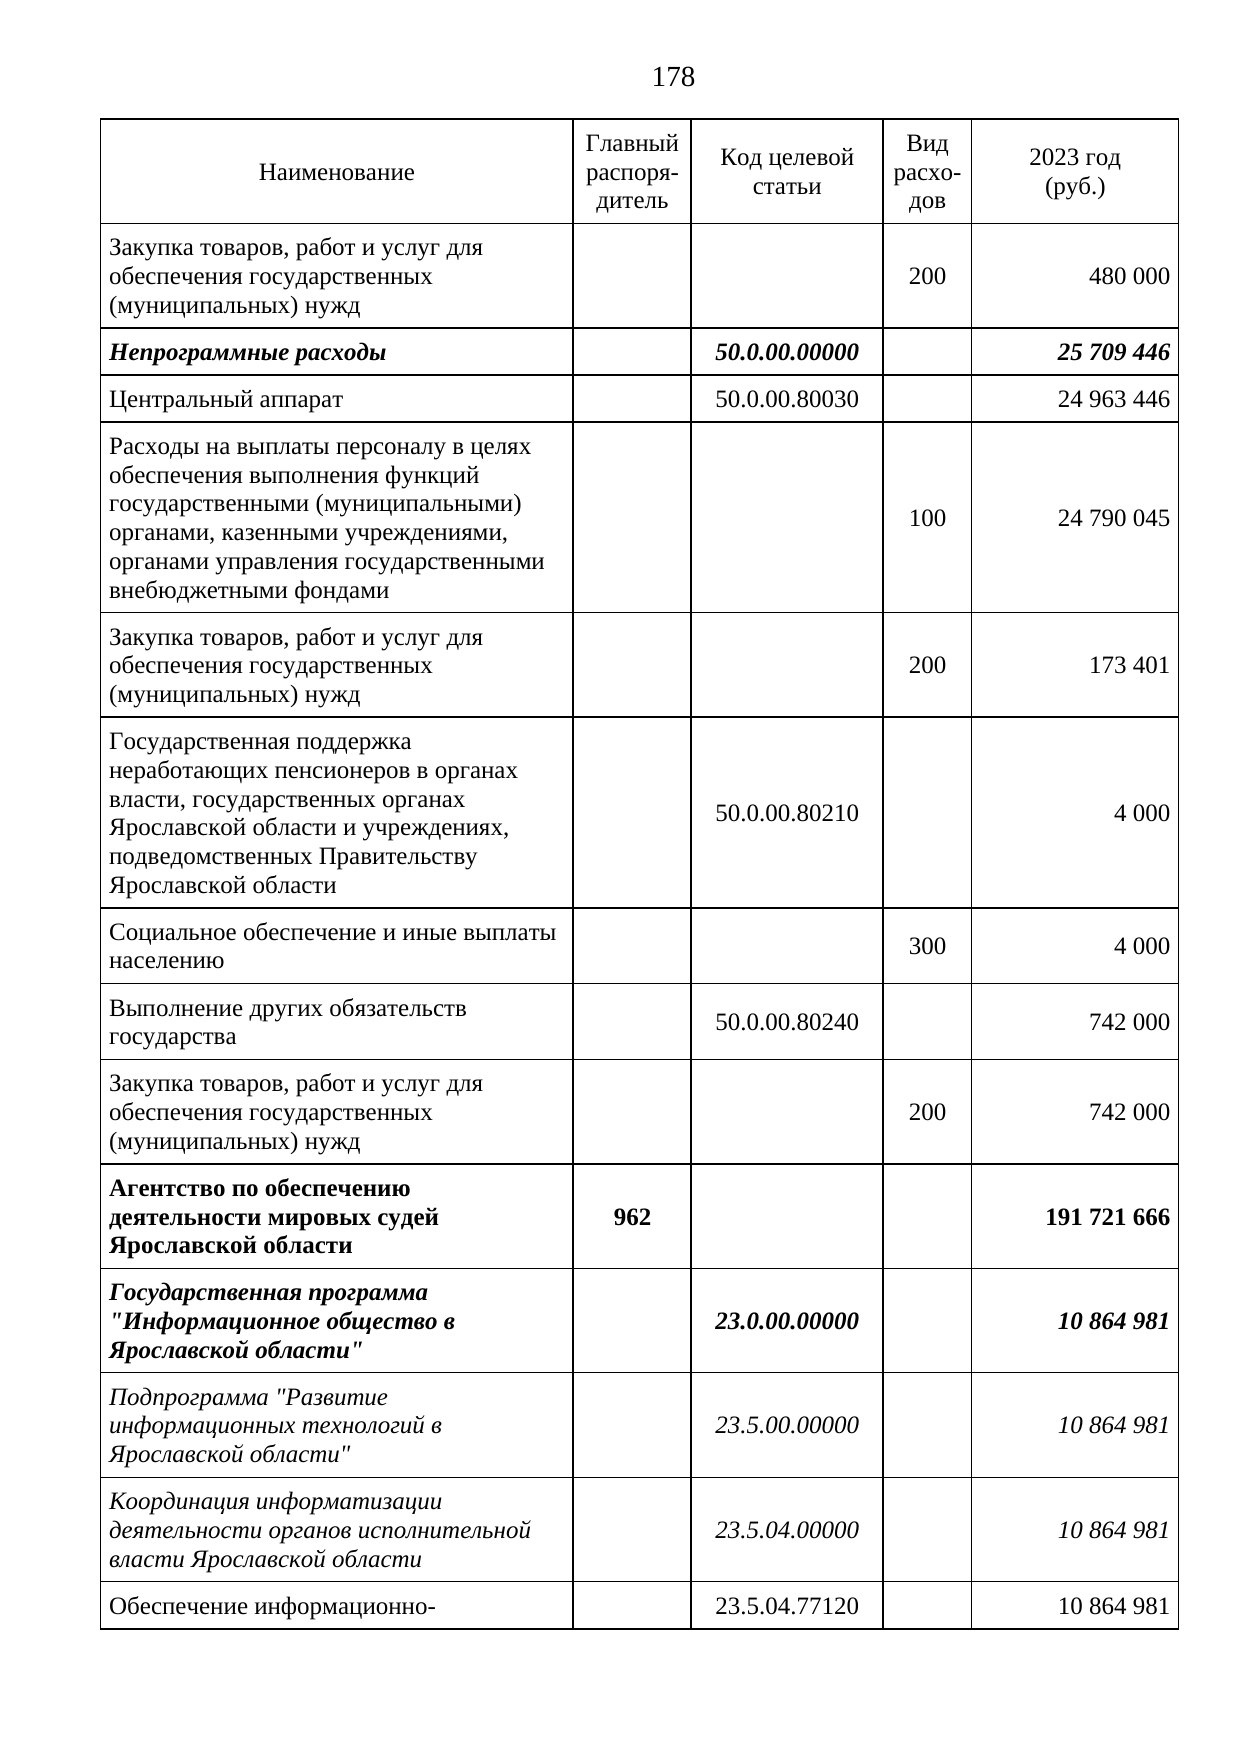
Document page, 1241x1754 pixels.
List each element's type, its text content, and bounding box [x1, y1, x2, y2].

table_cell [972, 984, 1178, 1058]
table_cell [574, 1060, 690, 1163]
table_header Вид расхо-дов [884, 120, 971, 223]
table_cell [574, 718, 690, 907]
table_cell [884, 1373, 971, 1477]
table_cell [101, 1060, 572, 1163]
table_header Код целевой статьи [692, 120, 882, 223]
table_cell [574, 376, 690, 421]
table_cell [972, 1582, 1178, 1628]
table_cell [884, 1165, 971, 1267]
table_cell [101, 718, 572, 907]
table_header 2023 год (руб.) [972, 120, 1178, 223]
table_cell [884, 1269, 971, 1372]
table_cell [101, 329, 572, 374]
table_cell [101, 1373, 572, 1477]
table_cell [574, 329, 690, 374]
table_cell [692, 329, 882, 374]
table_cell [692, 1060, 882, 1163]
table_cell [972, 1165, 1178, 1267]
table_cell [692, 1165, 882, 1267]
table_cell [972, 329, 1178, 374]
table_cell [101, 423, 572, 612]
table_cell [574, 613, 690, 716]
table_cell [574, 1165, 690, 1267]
table_header Наименование [101, 120, 572, 223]
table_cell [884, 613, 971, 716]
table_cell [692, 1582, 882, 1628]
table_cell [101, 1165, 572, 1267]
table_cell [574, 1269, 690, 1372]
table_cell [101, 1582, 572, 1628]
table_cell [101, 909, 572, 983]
table_header Главный распоря-дитель [574, 120, 690, 223]
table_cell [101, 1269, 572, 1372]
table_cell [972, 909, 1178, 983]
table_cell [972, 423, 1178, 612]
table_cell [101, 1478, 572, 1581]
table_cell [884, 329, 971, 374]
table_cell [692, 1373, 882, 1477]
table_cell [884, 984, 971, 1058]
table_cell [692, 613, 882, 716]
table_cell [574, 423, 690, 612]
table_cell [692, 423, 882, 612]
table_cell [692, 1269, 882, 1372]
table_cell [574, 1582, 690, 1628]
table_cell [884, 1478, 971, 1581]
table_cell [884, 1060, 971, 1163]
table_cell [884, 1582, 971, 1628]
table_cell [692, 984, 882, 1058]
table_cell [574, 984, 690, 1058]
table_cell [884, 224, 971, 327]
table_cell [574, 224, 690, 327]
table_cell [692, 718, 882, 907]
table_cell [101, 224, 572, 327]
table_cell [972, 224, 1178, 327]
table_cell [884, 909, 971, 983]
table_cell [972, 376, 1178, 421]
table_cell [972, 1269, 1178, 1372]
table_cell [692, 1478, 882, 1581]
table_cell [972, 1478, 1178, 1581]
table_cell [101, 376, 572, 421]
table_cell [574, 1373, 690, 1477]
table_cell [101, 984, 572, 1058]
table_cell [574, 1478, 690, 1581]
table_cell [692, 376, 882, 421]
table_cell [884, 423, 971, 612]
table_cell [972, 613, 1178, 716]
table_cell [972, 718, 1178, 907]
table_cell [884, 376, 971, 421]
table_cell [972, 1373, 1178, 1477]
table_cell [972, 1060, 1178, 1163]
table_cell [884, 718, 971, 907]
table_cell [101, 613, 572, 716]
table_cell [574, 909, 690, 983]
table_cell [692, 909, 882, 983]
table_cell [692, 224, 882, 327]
